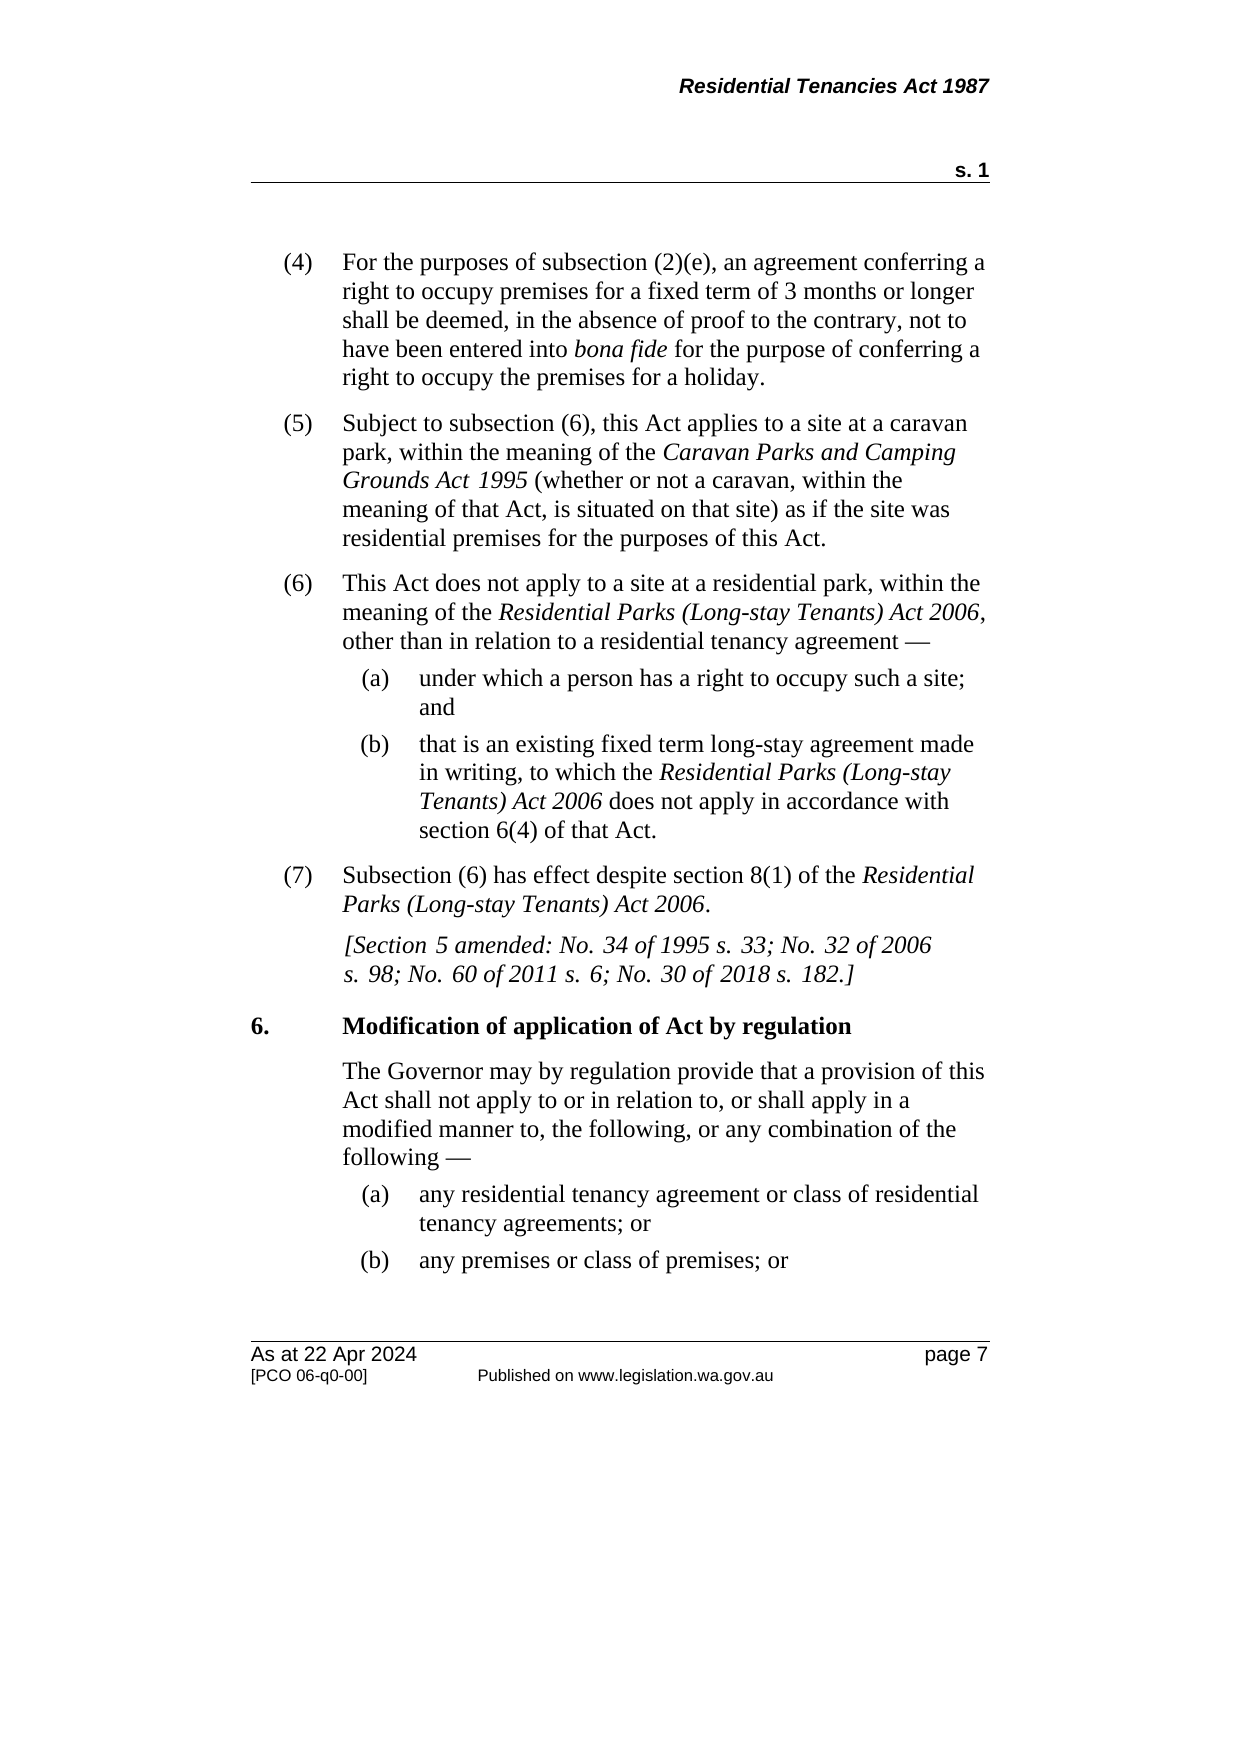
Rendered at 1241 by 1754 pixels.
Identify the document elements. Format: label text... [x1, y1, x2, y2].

text (b) any premises or class of premises; or [251, 1245, 990, 1274]
text [Section 5 amended: No. 34 of 1995 s. 33; No. 32 of 2006 s. 98; No. 60 of 2011 s. 6; No. 30 of 2018 s. 182.] [251, 930, 990, 988]
text (b) that is an existing fixed term long-stay agreement made in writing, to which the Residential Parks (Long-stay Tenants) Act 2006 does not apply in accordance with section 6(4) of that Act. [251, 729, 990, 844]
text (a) any residential tenancy agreement or class of residential tenancy agreements; or [251, 1179, 990, 1237]
subtitle 6. Modification of application of Act by regulation [251, 1011, 990, 1039]
text The Governor may by regulation provide that a provision of this Act shall not apply to or in relation to, or shall apply in a modified manner to, the following, or any combination of the following — [251, 1056, 990, 1171]
text (4) For the purposes of subsection (2)(e), an agreement conferring a right to occupy premises for a fixed term of 3 months or longer shall be deemed, in the absence of proof to the contrary, not to have been entered into bona fide for the purpose of conferring a right to occupy the premises for a holiday. [251, 247, 990, 391]
text (7) Subsection (6) has effect despite section 8(1) of the Residential Parks (Long-stay Tenants) Act 2006. [251, 860, 990, 918]
text (a) under which a person has a right to occupy such a site; and [251, 663, 990, 720]
text (5) Subject to subsection (6), this Act applies to a site at a caravan park, within the meaning of the Caravan Parks and Camping Grounds Act 1995 (whether or not a caravan, within the meaning of that Act, is situated on that site) as if the site was residential premises for the purposes of this Act. [251, 408, 990, 552]
text (6) This Act does not apply to a site at a residential park, within the meaning of the Residential Parks (Long-stay Tenants) Act 2006, other than in relation to a residential tenancy agreement — [251, 568, 990, 654]
